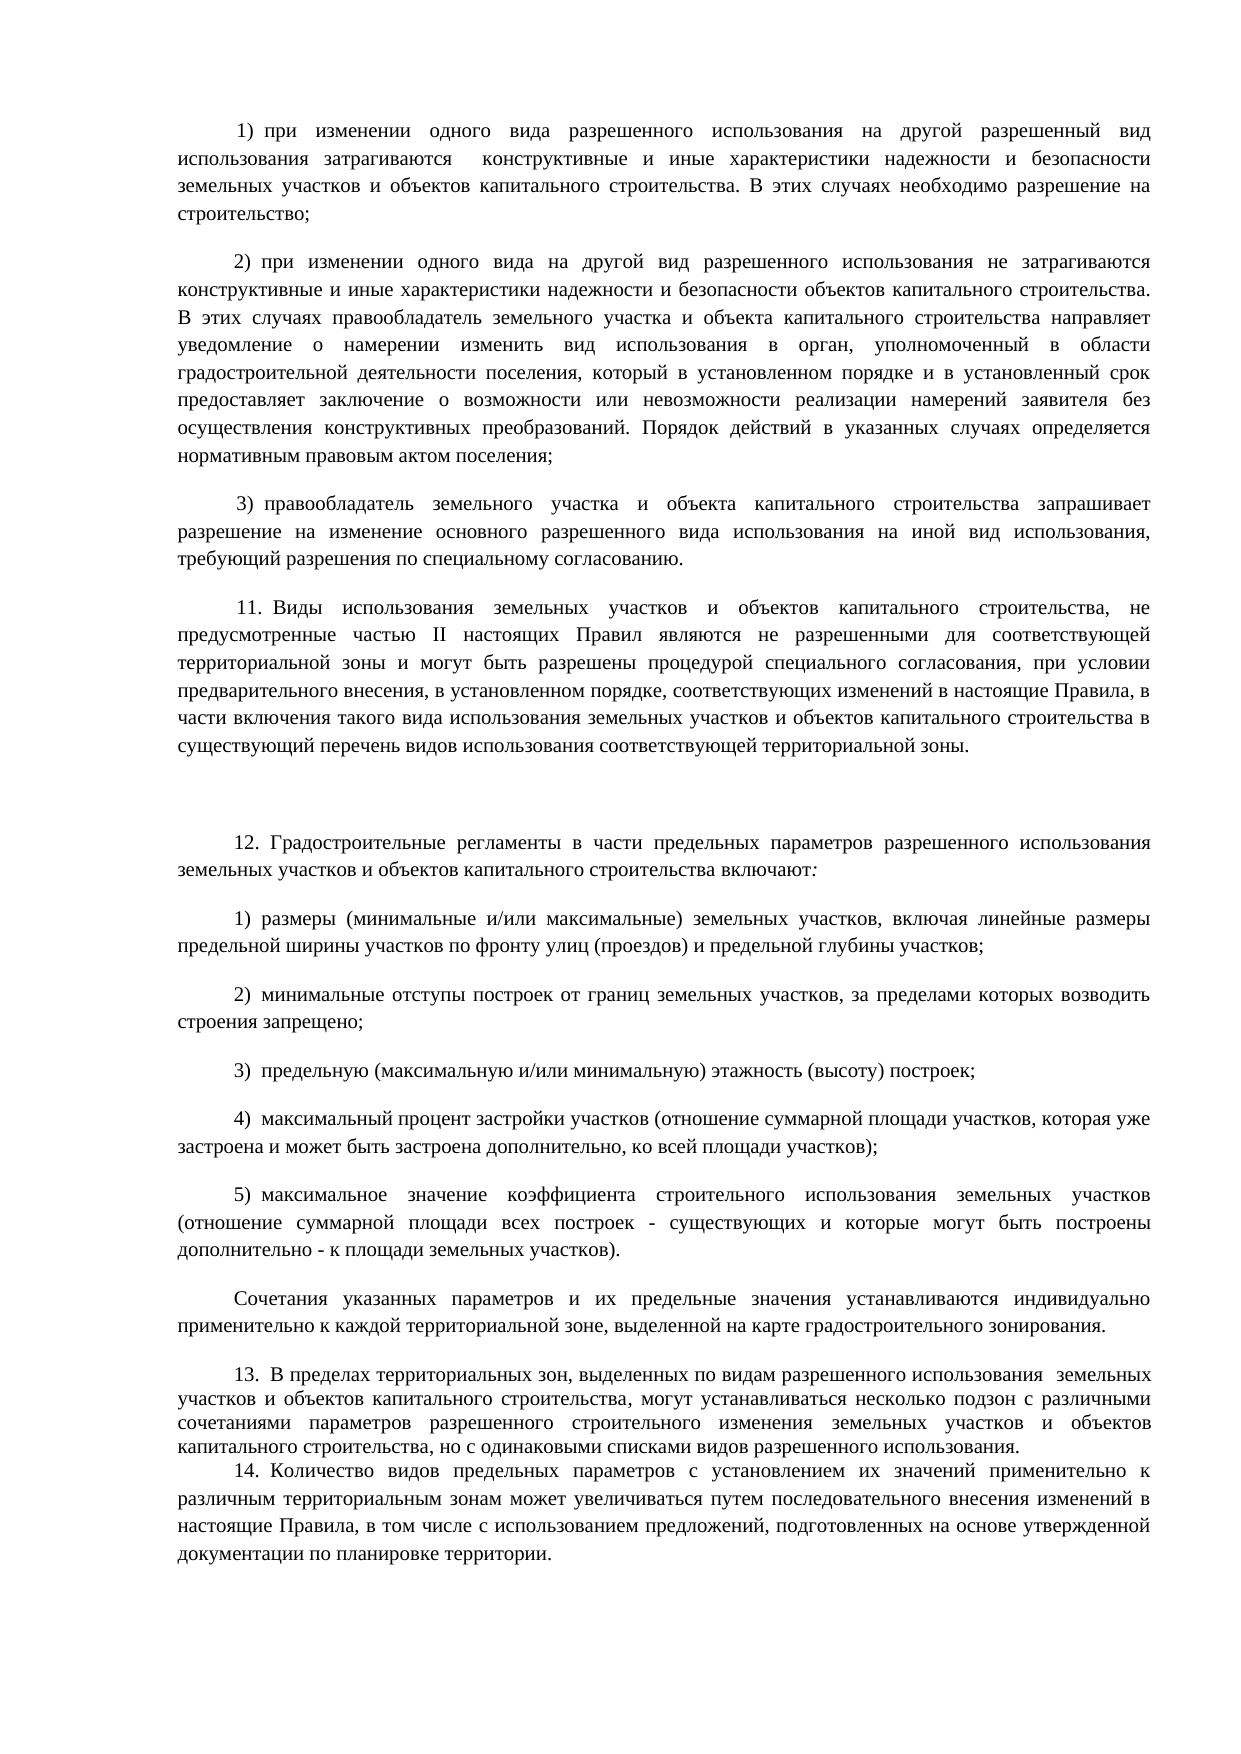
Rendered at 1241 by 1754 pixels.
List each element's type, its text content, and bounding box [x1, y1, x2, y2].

text 2) минимальные отступы построек от границ земельных участков, за пределами которых возводить строения запрещено; [177, 982, 1152, 1033]
text 2) при изменении одного вида на другой вид разрешенного использования не затрагиваются конструктивные и иные характеристики надежности и безопасности объектов капитального строительства. В этих случаях правообладатель земельного участка и объекта капитального строительства направляет уведомление о намерении изменить вид использования в орган, уполномоченный в области градостроительной деятельности поселения, который в установленном порядке и в установленный срок предоставляет заключение о возможности или невозможности реализации намерений заявителя без осуществления конструктивных преобразований. Порядок действий в указанных случаях определяется нормативным правовым актом поселения; [177, 249, 1152, 467]
text Сочетания указанных параметров и их предельные значения устанавливаются индивидуально применительно к каждой территориальной зоне, выделенной на карте градостроительного зонирования. [177, 1286, 1152, 1337]
text 13. В пределах территориальных зон, выделенных по видам разрешенного использования земельных участков и объектов капитального строительства, могут устанавливаться несколько подзон с различными сочетаниями параметров разрешенного строительного изменения земельных участков и объектов капитального строительства, но с одинаковыми списками видов разрешенного использования. [177, 1362, 1152, 1458]
text 1) при изменении одного вида разрешенного использования на другой разрешенный вид использования затрагиваются конструктивные и иные характеристики надежности и безопасности земельных участков и объектов капитального строительства. В этих случаях необходимо разрешение на строительство; [177, 118, 1152, 225]
text 12. Градостроительные регламенты в части предельных параметров разрешенного использования земельных участков и объектов капитального строительства включают: [177, 829, 1152, 881]
text 1) размеры (минимальные и/или максимальные) земельных участков, включая линейные размеры предельной ширины участков по фронту улиц (проездов) и предельной глубины участков; [177, 906, 1152, 957]
text 5) максимальное значение коэффициента строительного использования земельных участков (отношение суммарной площади всех построек - существующих и которые могут быть построены дополнительно - к площади земельных участков). [177, 1182, 1152, 1261]
text 3) правообладатель земельного участка и объекта капитального строительства запрашивает разрешение на изменение основного разрешенного вида использования на иной вид использования, требующий разрешения по специальному согласованию. [177, 491, 1152, 570]
text 3) предельную (максимальную и/или минимальную) этажность (высоту) построек; [177, 1058, 1152, 1082]
text 4) максимальный процент застройки участков (отношение суммарной площади участков, которая уже застроена и может быть застроена дополнительно, ко всей площади участков); [177, 1106, 1152, 1158]
text 14. Количество видов предельных параметров с установлением их значений применительно к различным территориальным зонам может увеличиваться путем последовательного внесения изменений в настоящие Правила, в том числе с использованием предложений, подготовленных на основе утвержденной документации по планировке территории. [177, 1458, 1152, 1565]
text 11. Виды использования земельных участков и объектов капитального строительства, не предусмотренные частью II настоящих Правил являются не разрешенными для соответствующей территориальной зоны и могут быть разрешены процедурой специального согласования, при условии предварительного внесения, в установленном порядке, соответствующих изменений в настоящие Правила, в части включения такого вида использования земельных участков и объектов капитального строительства в существующий перечень видов использования соответствующей территориальной зоны. [177, 595, 1152, 757]
